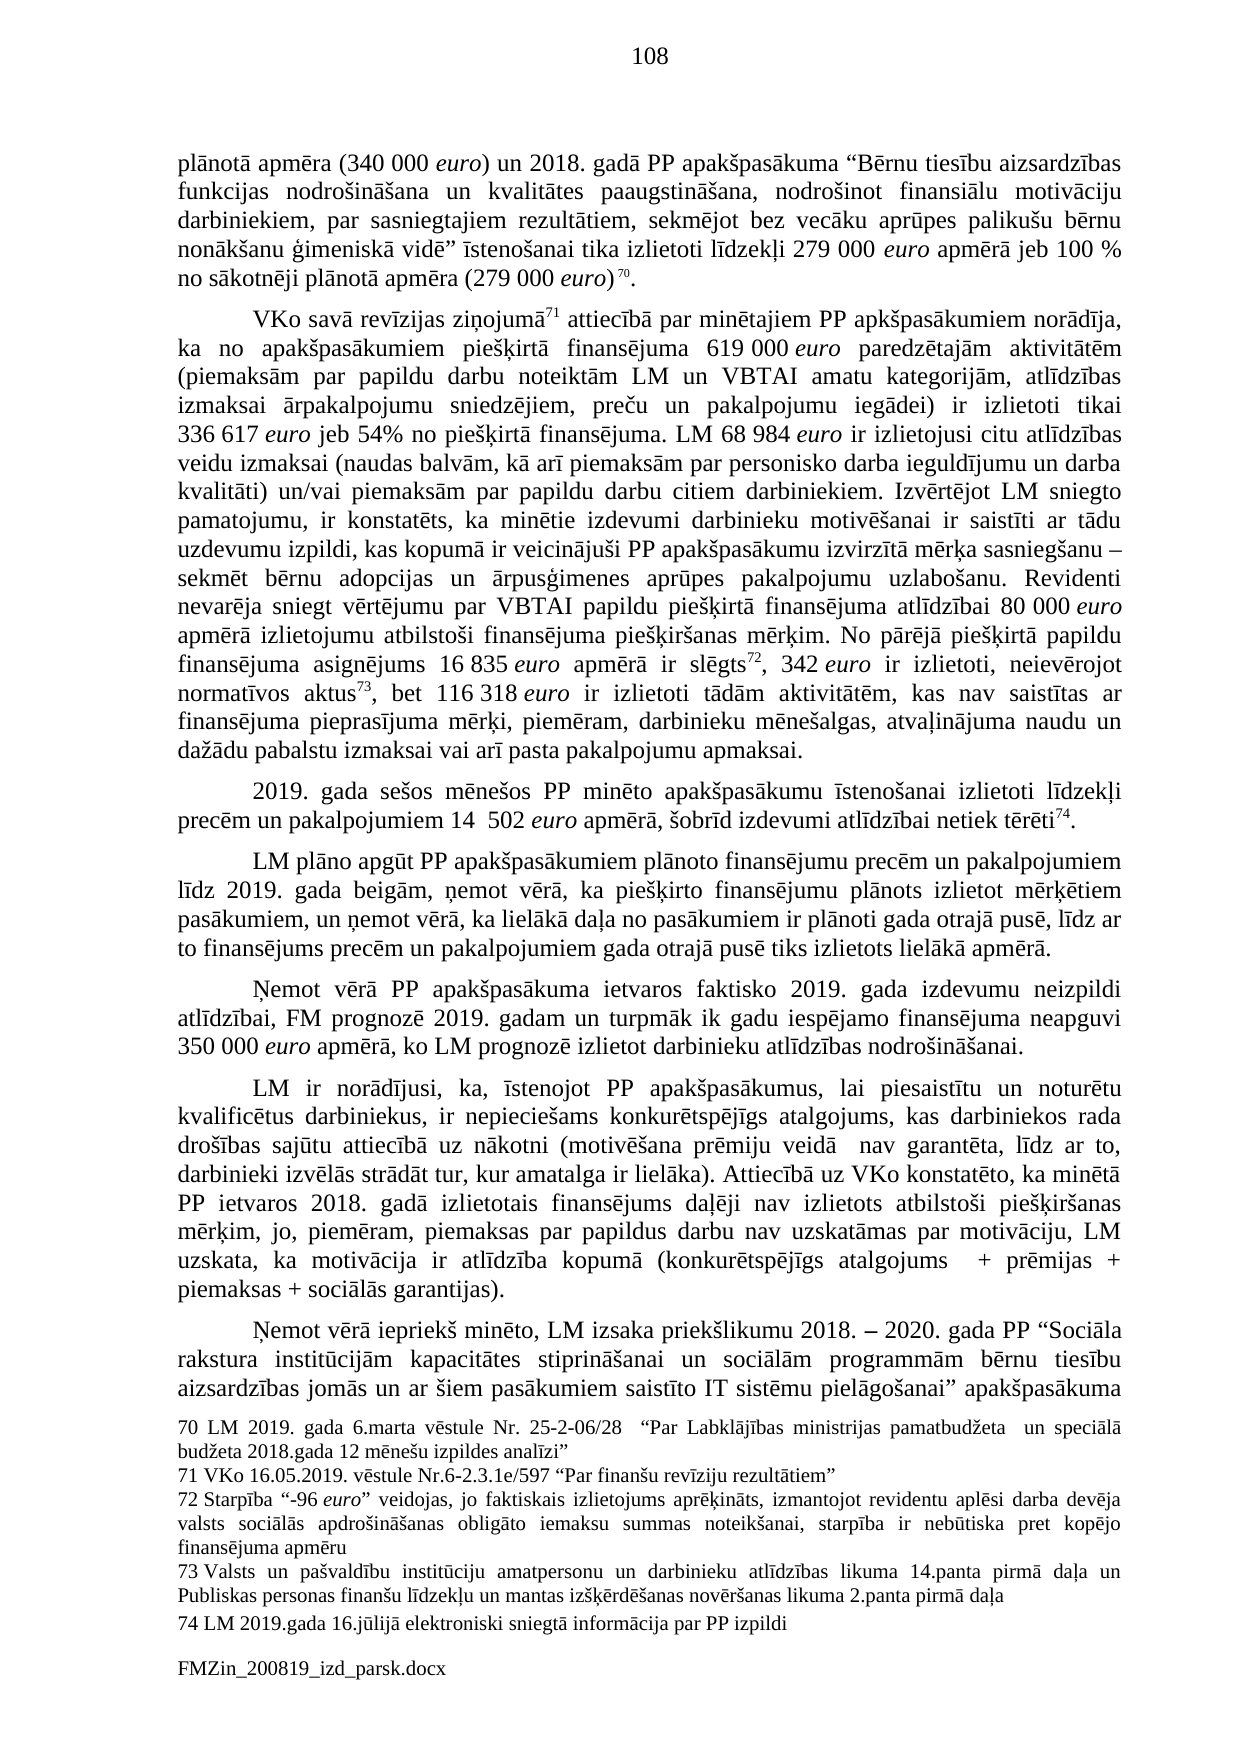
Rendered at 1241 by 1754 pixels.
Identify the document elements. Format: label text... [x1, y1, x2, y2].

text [177, 1315, 1122, 1401]
text 2019. gada sešos mēnešos PP minēto apakšpasākumu īstenošanai izlietoti līdzekļi precēm un pakalpojumiem 14 502 euro apmērā, šobrīd izdevumi atlīdzībai netiek tērēti. [177, 776, 1122, 834]
text VKo savā revīzijas ziņojumā attiecībā par minētajiem PP apkšpasākumiem norādīja, ka no apakšpasākumiem piešķirtā finansējuma 619 000 euro paredzētajām aktivitātēm (piemaksām par papildu darbu noteiktām LM un VBTAI amatu kategorijām, atlīdzības izmaksai ārpakalpojumu sniedzējiem, preču un pakalpojumu iegādei) ir izlietoti tikai 336 617 euro jeb 54% no piešķirtā finansējuma. LM 68 984 euro ir izlietojusi citu atlīdzības veidu izmaksai (naudas balvām, kā arī piemaksām par personisko darba ieguldījumu un darba kvalitāti) un/vai piemaksām par papildu darbu citiem darbiniekiem. Izvērtējot LM sniegto pamatojumu, ir konstatēts, ka minētie izdevumi darbinieku motivēšanai ir saistīti ar tādu uzdevumu izpildi, kas kopumā ir veicinājuši PP apakšpasākumu izvirzītā mērķa sasniegšanu – sekmēt bērnu adopcijas un ārpusģimenes aprūpes pakalpojumu uzlabošanu. Revidenti nevarēja sniegt vērtējumu par VBTAI papildu piešķirtā finansējuma atlīdzībai 80 000 euro apmērā izlietojumu atbilstoši finansējuma piešķiršanas mērķim. No pārējā piešķirtā papildu finansējuma asignējums 16 835 euro apmērā ir slēgts, 342 euro ir izlietoti, neievērojot normatīvos aktus, bet 116 318 euro ir izlietoti tādām aktivitātēm, kas nav saistītas ar finansējuma pieprasījuma mērķi, piemēram, darbinieku mēnešalgas, atvaļinājuma naudu un dažādu pabalstu izmaksai vai arī pasta pakalpojumu apmaksai. [177, 304, 1122, 764]
text LM ir norādījusi, ka, īstenojot PP apakšpasākumus, lai piesaistītu un noturētu kvalificētus darbiniekus, ir nepieciešams konkurētspējīgs atalgojums, kas darbiniekos rada drošības sajūtu attiecībā uz nākotni (motivēšana prēmiju veidā nav garantēta, līdz ar to, darbinieki izvēlās strādāt tur, kur amatalga ir lielāka). Attiecībā uz VKo konstatēto, ka minētā PP ietvaros 2018. gadā izlietotais finansējums daļēji nav izlietots atbilstoši piešķiršanas mērķim, jo, piemēram, piemaksas par papildus darbu nav uzskatāmas par motivāciju, LM uzskata, ka motivācija ir atlīdzība kopumā (konkurētspējīgs atalgojums + prēmijas + piemaksas + sociālās garantijas). [177, 1073, 1122, 1303]
text LM plāno apgūt PP apakšpasākumiem plānoto finansējumu precēm un pakalpojumiem līdz 2019. gada beigām, ņemot vērā, ka piešķirto finansējumu plānots izlietot mērķētiem pasākumiem, un ņemot vērā, ka lielākā daļa no pasākumiem ir plānoti gada otrajā pusē, līdz ar to finansējums precēm un pakalpojumiem gada otrajā pusē tiks izlietots lielākā apmērā. [177, 846, 1122, 961]
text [177, 148, 1122, 291]
text Ņemot vērā PP apakšpasākuma ietvaros faktisko 2019. gada izdevumu neizpildi atlīdzībai, FM prognozē 2019. gadam un turpmāk ik gadu iespējamo finansējuma neapguvi 350 000 euro apmērā, ko LM prognozē izlietot darbinieku atlīdzības nodrošināšanai. [177, 974, 1122, 1060]
